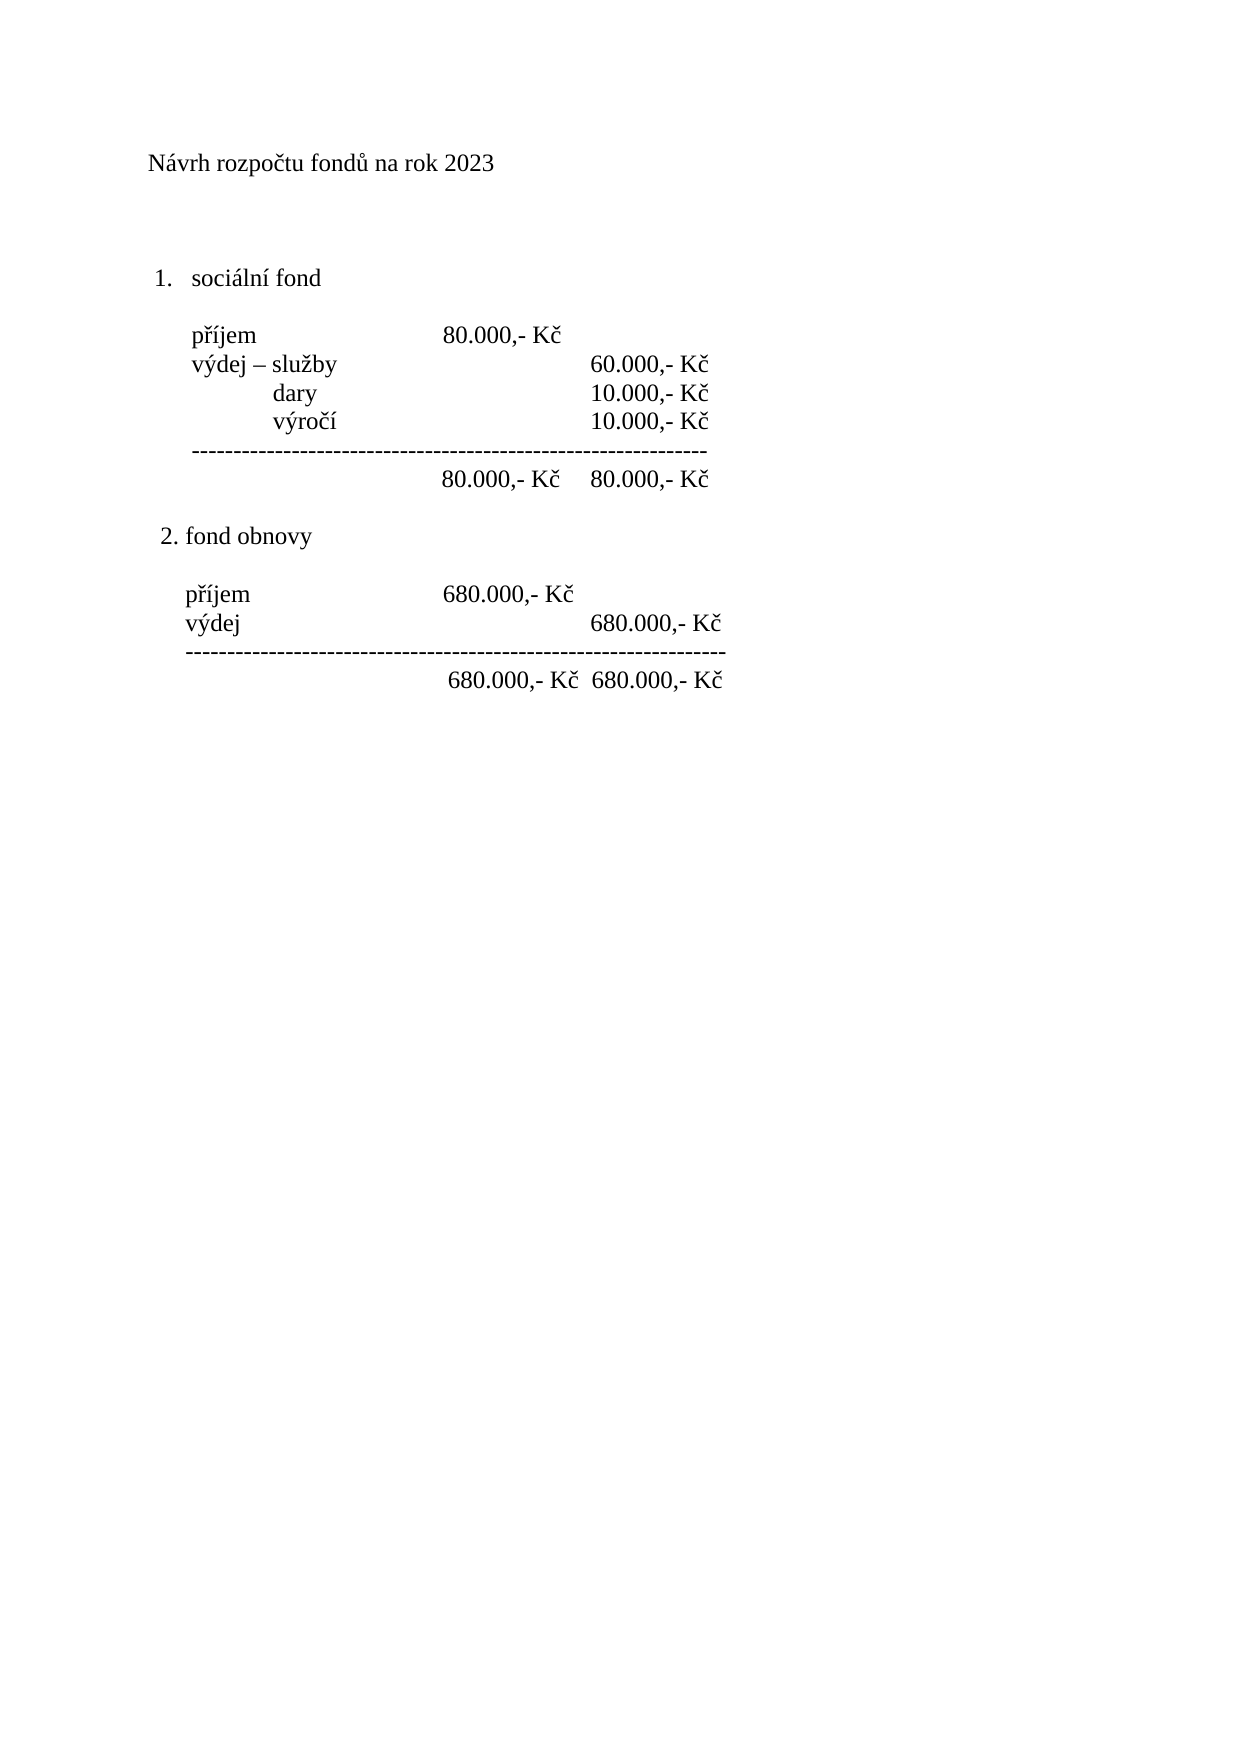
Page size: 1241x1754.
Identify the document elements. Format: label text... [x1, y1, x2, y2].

text Návrh rozpočtu fondů na rok 2023 [148, 148, 1093, 176]
text -------------------------------------------------------------- [191, 435, 1093, 464]
text příjem 80.000,- Kč [191, 320, 1093, 349]
text 680.000,- Kč 680.000,- Kč [148, 665, 1093, 694]
text dary 10.000,- Kč [191, 378, 1093, 406]
text ----------------------------------------------------------------- [148, 636, 1093, 665]
text výdej 680.000,- Kč [148, 608, 1093, 636]
text příjem 680.000,- Kč [148, 579, 1093, 608]
text výročí 10.000,- Kč [191, 406, 1093, 435]
list sociální fond [154, 263, 1093, 291]
text 2. fond obnovy [148, 521, 1093, 550]
text 80.000,- Kč 80.000,- Kč [191, 464, 1093, 493]
text výdej – služby 60.000,- Kč [191, 349, 1093, 378]
